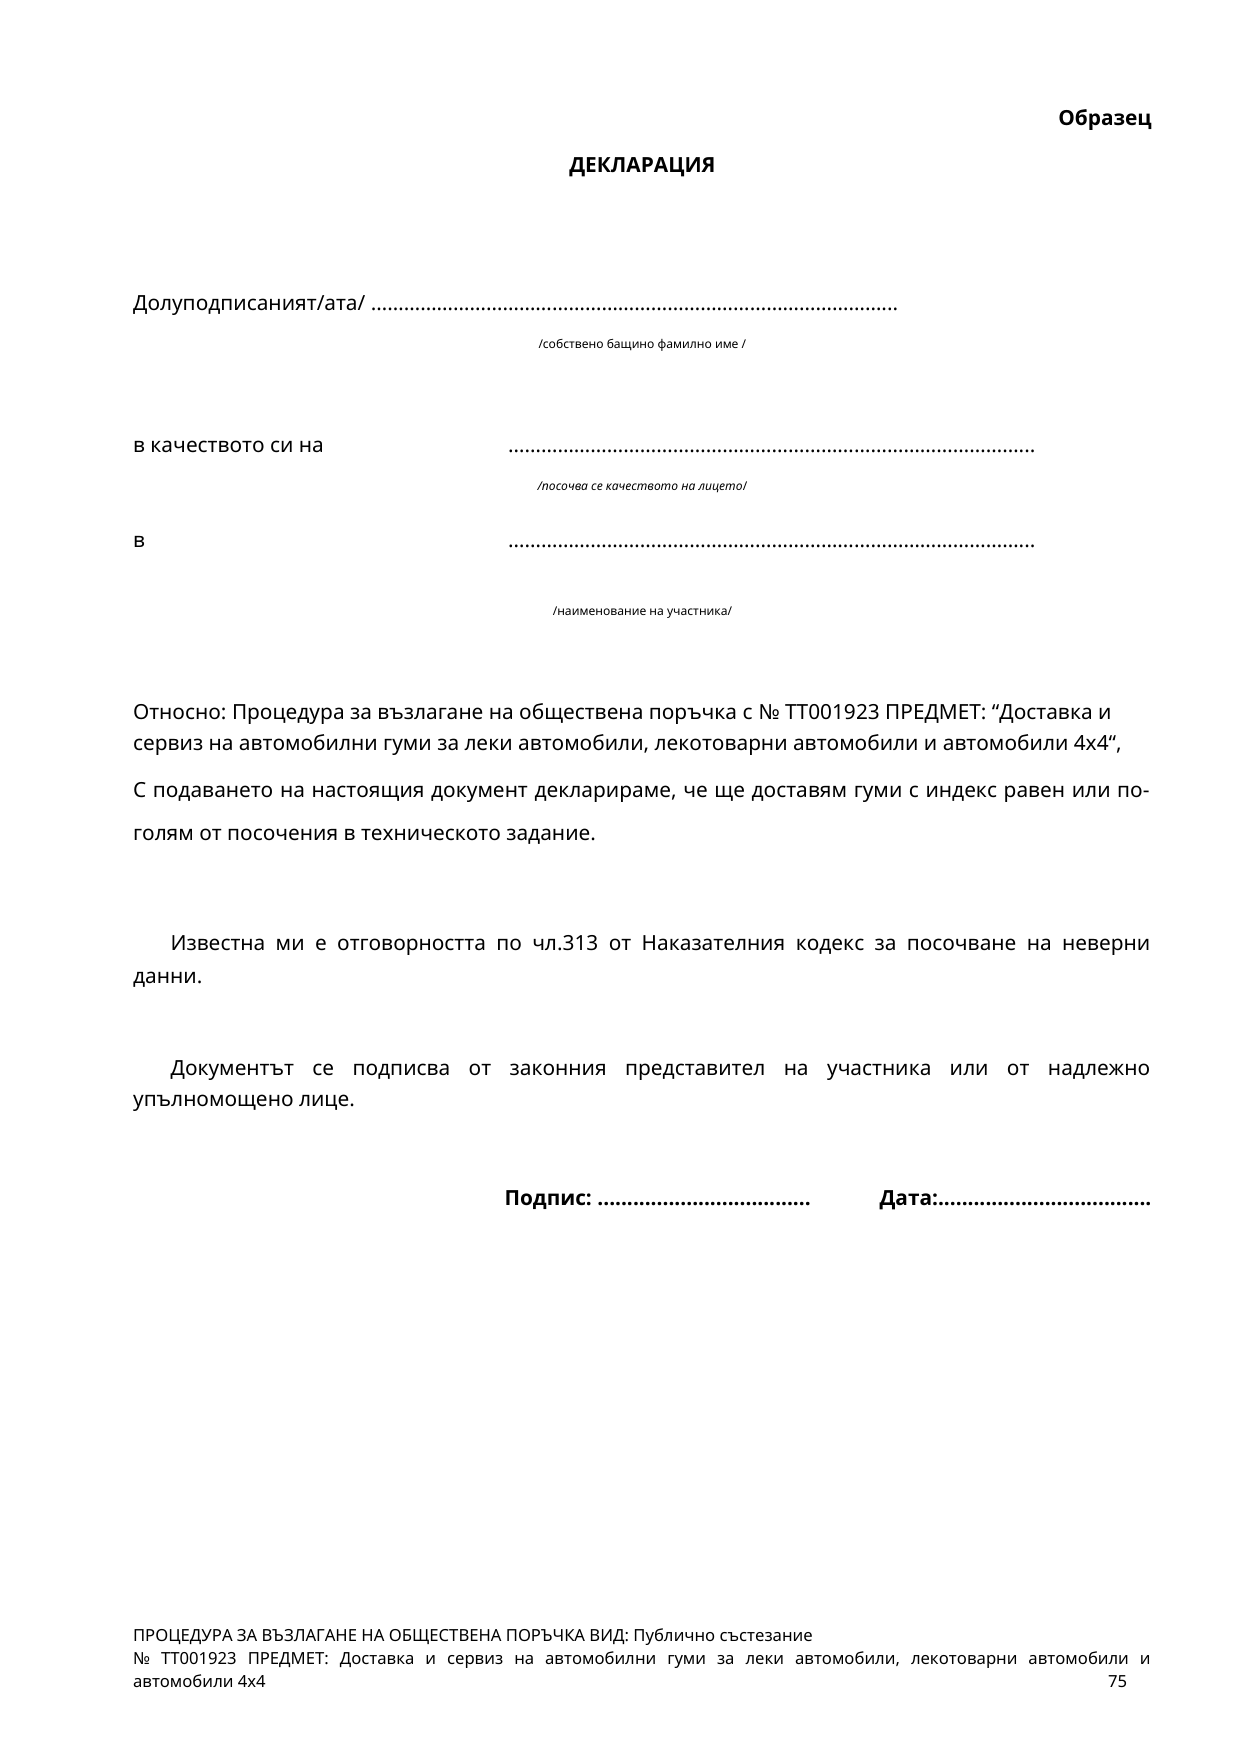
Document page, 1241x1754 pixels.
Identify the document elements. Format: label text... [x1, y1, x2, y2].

text Известна ми е отговорността по чл.313 от Наказателния кодекс за посочване на неверни данни. [133, 928, 1152, 989]
text Долуподписаният/ата/ …………………………………………………………………………………... [133, 288, 1152, 317]
text /посочва се качеството на лицето/ [133, 477, 1152, 506]
text ДЕКЛАРАЦИЯ [133, 151, 1152, 179]
text /собствено бащино фамилно име / [133, 336, 1152, 364]
text Документът се подписва от законния представител на участника или от надлежно упълномощено лице. [133, 1053, 1152, 1113]
text Подпис: .................................... Дата:.................................... [133, 1183, 1152, 1211]
text Относно: Процедура за възлагане на обществена поръчка с № ТТ001923 ПРЕДМЕТ: “Доставка и сервиз на автомобилни гуми за леки автомобили, лекотоварни автомобили и автомобили 4х4“, [133, 697, 1152, 756]
text /наименование на участника/ [133, 603, 1152, 631]
text в …………………………………………………………………………………... [133, 525, 1152, 584]
text С подаването на настоящия документ декларираме, че ще доставям гуми с индекс равен или по-голям от посочения в техническото задание. [133, 775, 1152, 846]
text Образец [198, 103, 1152, 132]
text в качеството си на …………………………………………………………………………………... [133, 430, 1152, 459]
